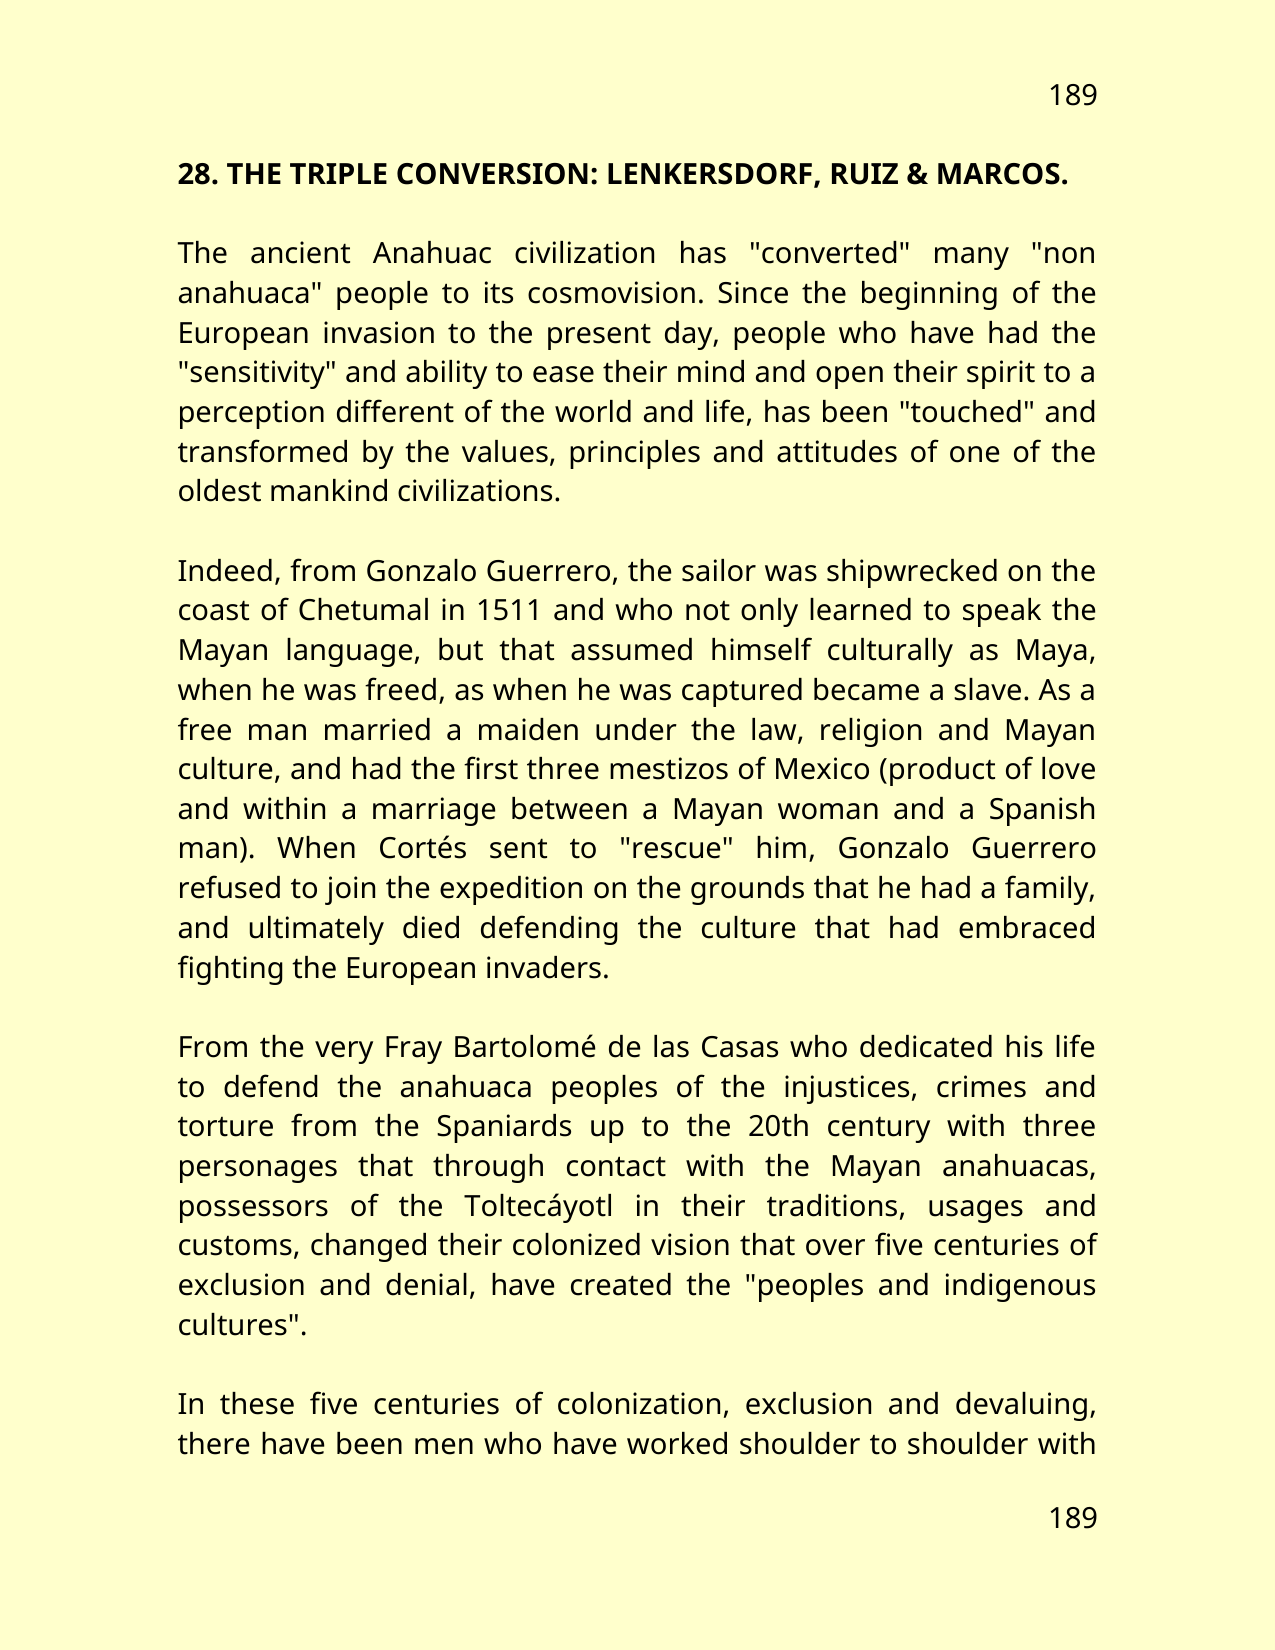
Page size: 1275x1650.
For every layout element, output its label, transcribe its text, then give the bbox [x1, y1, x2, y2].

text From the very Fray Bartolomé de las Casas who dedicated his life to defend the anahuaca peoples of the injustices, crimes and torture from the Spaniards up to the 20th century with three personages that through contact with the Mayan anahuacas, possessors of the Toltecáyotl in their traditions, usages and customs, changed their colonized vision that over five centuries of exclusion and denial, have created the "peoples and indigenous cultures". [177, 1026, 1098, 1344]
text The ancient Anahuac civilization has "converted" many "non anahuaca" people to its cosmovision. Since the beginning of the European invasion to the present day, people who have had the "sensitivity" and ability to ease their mind and open their spirit to a perception different of the world and life, has been "touched" and transformed by the values, principles and attitudes of one of the oldest mankind civilizations. [177, 232, 1098, 510]
subtitle 28. THE TRIPLE CONVERSION: LENKERSDORF, RUIZ & MARCOS. [177, 153, 1098, 193]
text Indeed, from Gonzalo Guerrero, the sailor was shipwrecked on the coast of Chetumal in 1511 and who not only learned to speak the Mayan language, but that assumed himself culturally as Maya, when he was freed, as when he was captured became a slave. As a free man married a maiden under the law, religion and Mayan culture, and had the first three mestizos of Mexico (product of love and within a marriage between a Mayan woman and a Spanish man). When Cortés sent to "rescue" him, Gonzalo Guerrero refused to join the expedition on the grounds that he had a family, and ultimately died defending the culture that had embraced fighting the European invaders. [177, 550, 1098, 987]
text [177, 1383, 1098, 1463]
